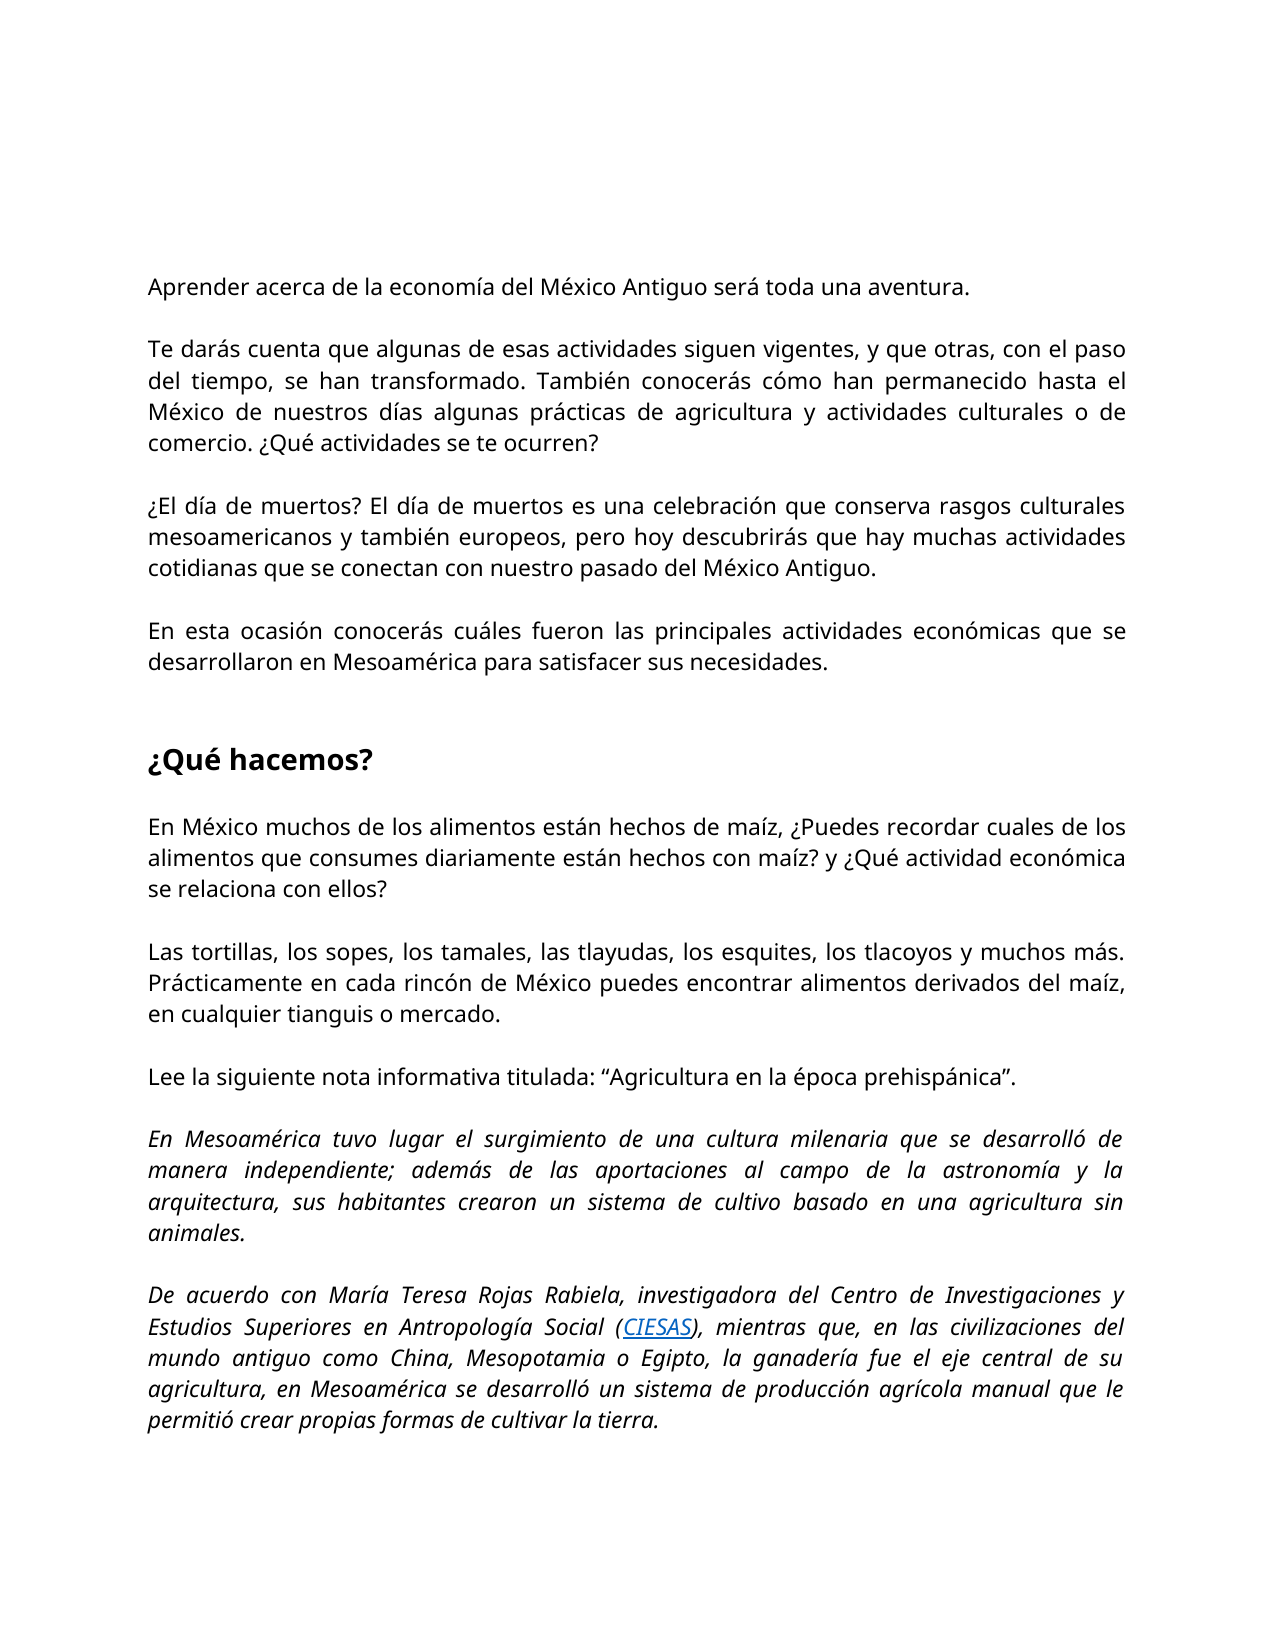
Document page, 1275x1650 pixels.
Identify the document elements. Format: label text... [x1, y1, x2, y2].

text De acuerdo con María Teresa Rojas Rabiela, investigadora del Centro de Investigaciones y Estudios Superiores en Antropología Social (CIESAS), mientras que, en las civilizaciones del mundo antiguo como China, Mesopotamia o Egipto, la ganadería fue el eje central de su agricultura, en Mesoamérica se desarrolló un sistema de producción agrícola manual que le permitió crear propias formas de cultivar la tierra. [148, 1279, 1127, 1436]
text ¿El día de muertos? El día de muertos es una celebración que conserva rasgos culturales mesoamericanos y también europeos, pero hoy descubrirás que hay muchas actividades cotidianas que se conectan con nuestro pasado del México Antiguo. [148, 490, 1127, 583]
text Las tortillas, los sopes, los tamales, las tlayudas, los esquites, los tlacoyos y muchos más. Prácticamente en cada rincón de México puedes encontrar alimentos derivados del maíz, en cualquier tianguis o mercado. [148, 936, 1127, 1029]
text En México muchos de los alimentos están hechos de maíz, ¿Puedes recordar cuales de los alimentos que consumes diariamente están hechos con maíz? y ¿Qué actividad económica se relaciona con ellos? [148, 811, 1127, 904]
text Te darás cuenta que algunas de esas actividades siguen vigentes, y que otras, con el paso del tiempo, se han transformado. También conocerás cómo han permanecido hasta el México de nuestros días algunas prácticas de agricultura y actividades culturales o de comercio. ¿Qué actividades se te ocurren? [148, 333, 1127, 458]
text Aprender acerca de la economía del México Antiguo será toda una aventura. [148, 271, 1127, 302]
text En Mesoamérica tuvo lugar el surgimiento de una cultura milenaria que se desarrolló de manera independiente; además de las aportaciones al campo de la astronomía y la arquitectura, sus habitantes crearon un sistema de cultivo basado en una agricultura sin animales. [148, 1123, 1127, 1248]
text Lee la siguiente nota informativa titulada: “Agricultura en la época prehispánica”. [148, 1061, 1127, 1092]
text En esta ocasión conocerás cuáles fueron las principales actividades económicas que se desarrollaron en Mesoamérica para satisfacer sus necesidades. [148, 615, 1127, 677]
text ¿Qué hacemos? [148, 740, 1127, 779]
